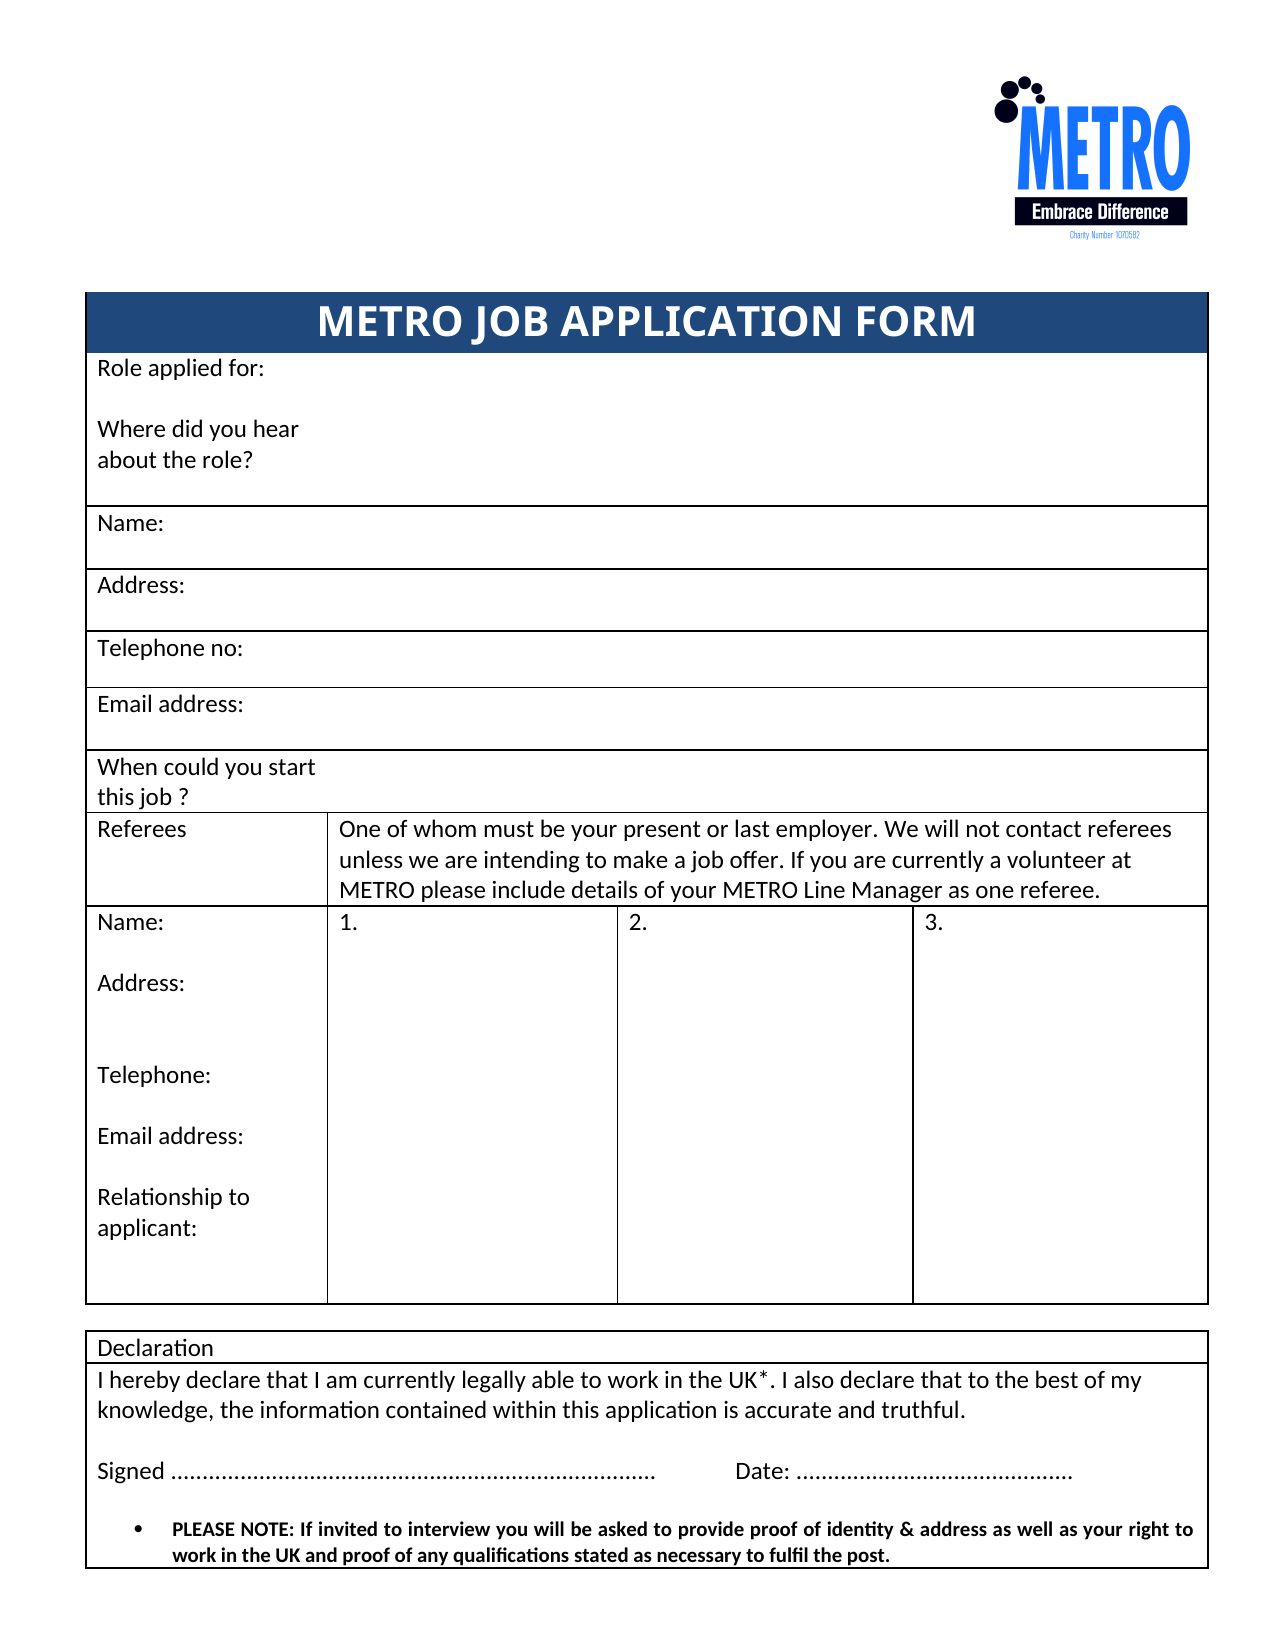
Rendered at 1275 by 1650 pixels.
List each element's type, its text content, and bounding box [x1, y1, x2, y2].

table_cell I hereby declare that I am currently legally able to work in the UK*. I also declare that to the best of my knowledge, the information contained within this application is accurate and truthful. Signed ............................................................................. Date: ............................................ PLEASE NOTE: If invited to interview you will be asked to provide proof of identity & address as well as your right to work in the UK and proof of any qualifications stated as necessary to fulfil the post. [87, 1364, 1207, 1567]
table_cell Referees [87, 813, 327, 905]
picture [979, 48, 1217, 274]
table_cell [328, 751, 1207, 812]
table_cell When could you start this job ? [87, 751, 328, 812]
table_cell [328, 632, 1207, 687]
table_cell Email address: [87, 688, 328, 749]
table_cell [328, 688, 1207, 749]
table_cell [328, 353, 1207, 505]
table_cell 1. [328, 907, 617, 1303]
table_cell Address: [87, 570, 328, 630]
table_cell One of whom must be your present or last employer. We will not contact referees unless we are intending to make a job offer. If you are currently a volunteer at METRO please include details of your METRO Line Manager as one referee. [328, 813, 1207, 905]
table_cell Name: Address: Telephone: Email address: Relationship to applicant: [87, 907, 327, 1303]
table_cell 2. [618, 907, 912, 1303]
table_cell Telephone no: [87, 632, 328, 687]
table_cell [328, 507, 1207, 568]
table_cell [328, 570, 1207, 630]
table_header metro Job application form [87, 292, 1207, 353]
table_cell Role applied for: Where did you hear about the role? [87, 353, 328, 505]
table_cell Name: [87, 507, 328, 568]
table_cell 3. [914, 907, 1207, 1303]
table_header Declaration [87, 1332, 1207, 1362]
